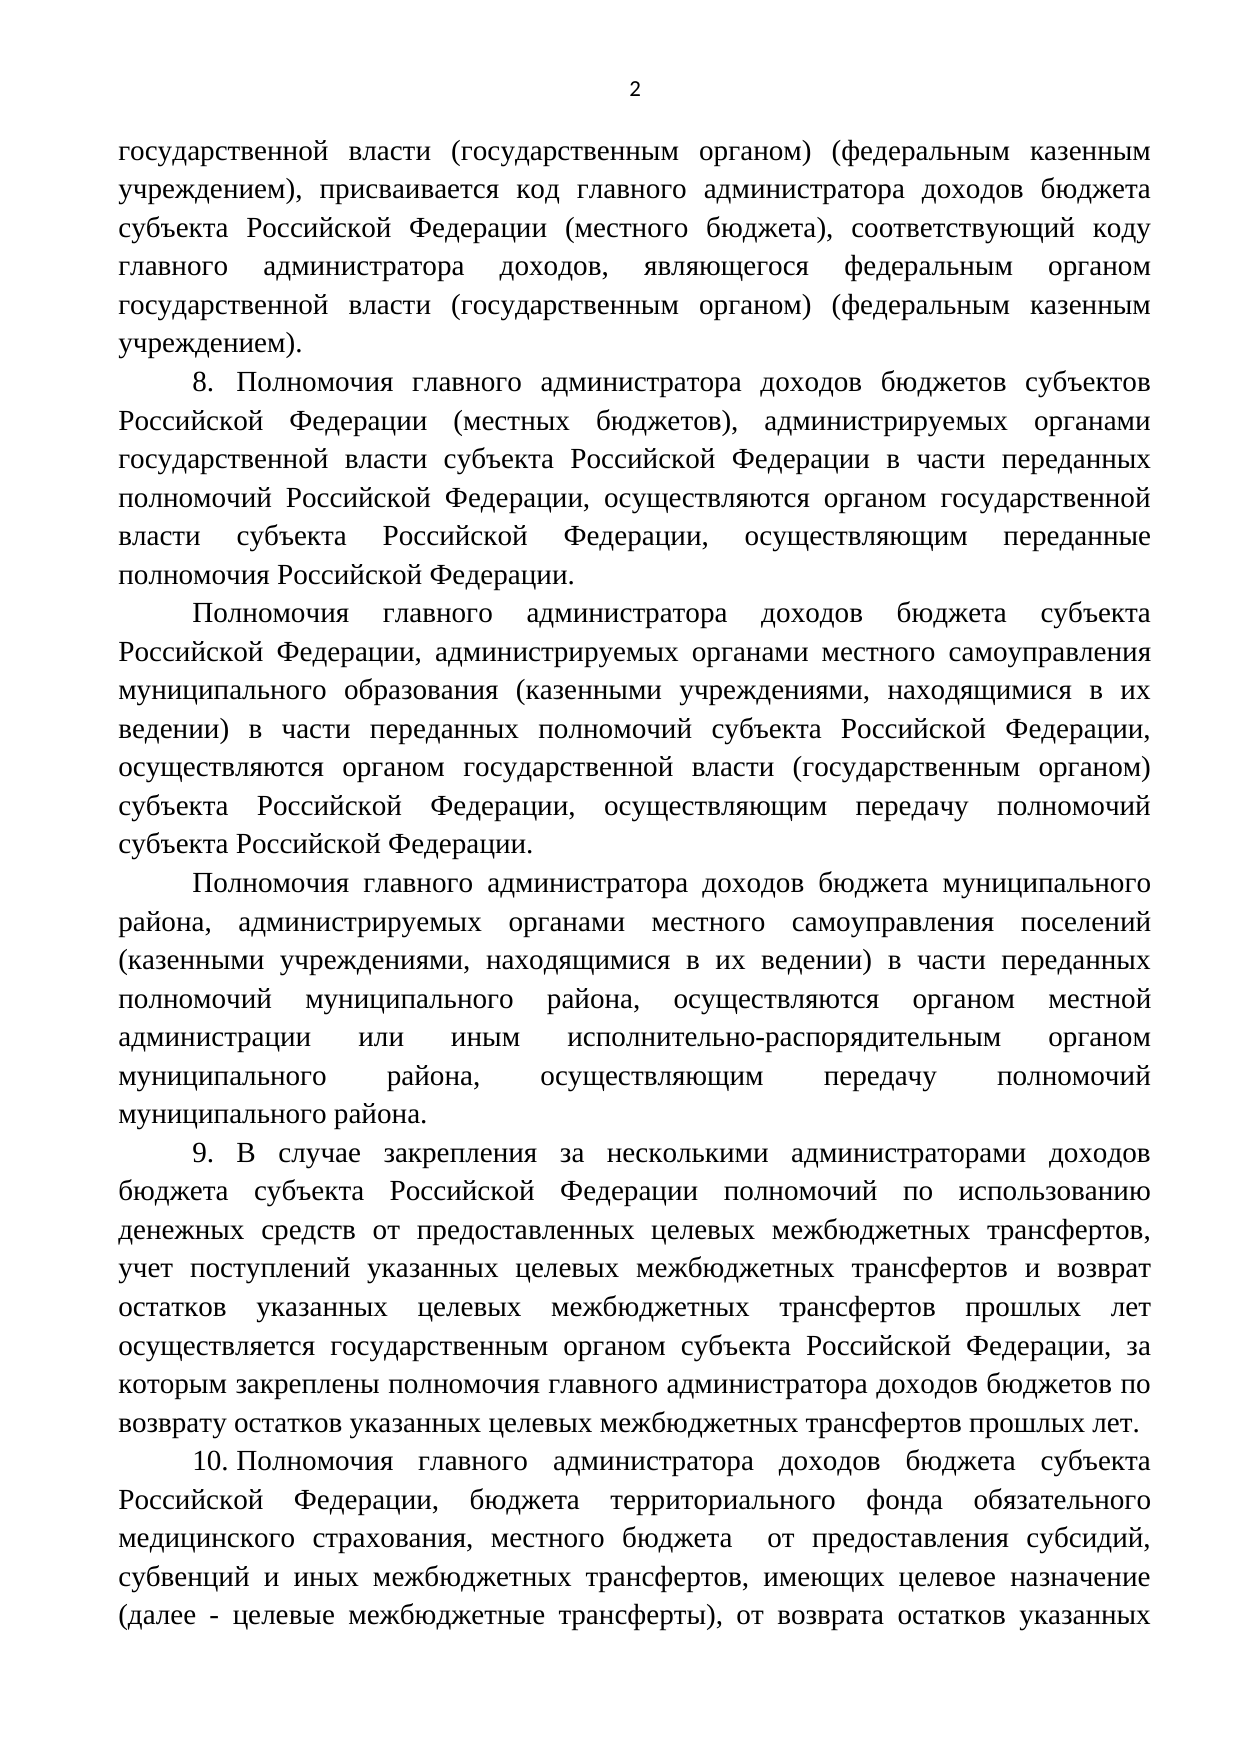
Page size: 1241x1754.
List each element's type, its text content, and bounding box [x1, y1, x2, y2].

text 9. В случае закрепления за несколькими администраторами доходов бюджета субъекта Российской Федерации полномочий по использованию денежных средств от предоставленных целевых межбюджетных трансфертов, учет поступлений указанных целевых межбюджетных трансфертов и возврат остатков указанных целевых межбюджетных трансфертов прошлых лет осуществляется государственным органом субъекта Российской Федерации, за которым закреплены полномочия главного администратора доходов бюджетов по возврату остатков указанных целевых межбюджетных трансфертов прошлых лет. [118, 1135, 1152, 1438]
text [118, 1443, 1152, 1631]
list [118, 133, 1152, 359]
text Полномочия главного администратора доходов бюджета субъекта Российской Федерации, администрируемых органами местного самоуправления муниципального образования (казенными учреждениями, находящимися в их ведении) в части переданных полномочий субъекта Российской Федерации, осуществляются органом государственной власти (государственным органом) субъекта Российской Федерации, осуществляющим передачу полномочий субъекта Российской Федерации. [118, 595, 1152, 860]
list Полномочия главного администратора доходов бюджетов субъектов Российской Федерации (местных бюджетов), администрируемых органами государственной власти субъекта Российской Федерации в части переданных полномочий Российской Федерации, осуществляются органом государственной власти субъекта Российской Федерации, осуществляющим переданные полномочия Российской Федерации. [118, 364, 1152, 590]
text Полномочия главного администратора доходов бюджета муниципального района, администрируемых органами местного самоуправления поселений (казенными учреждениями, находящимися в их ведении) в части переданных полномочий муниципального района, осуществляются органом местной администрации или иным исполнительно-распорядительным органом муниципального района, осуществляющим передачу полномочий муниципального района. [118, 865, 1152, 1130]
